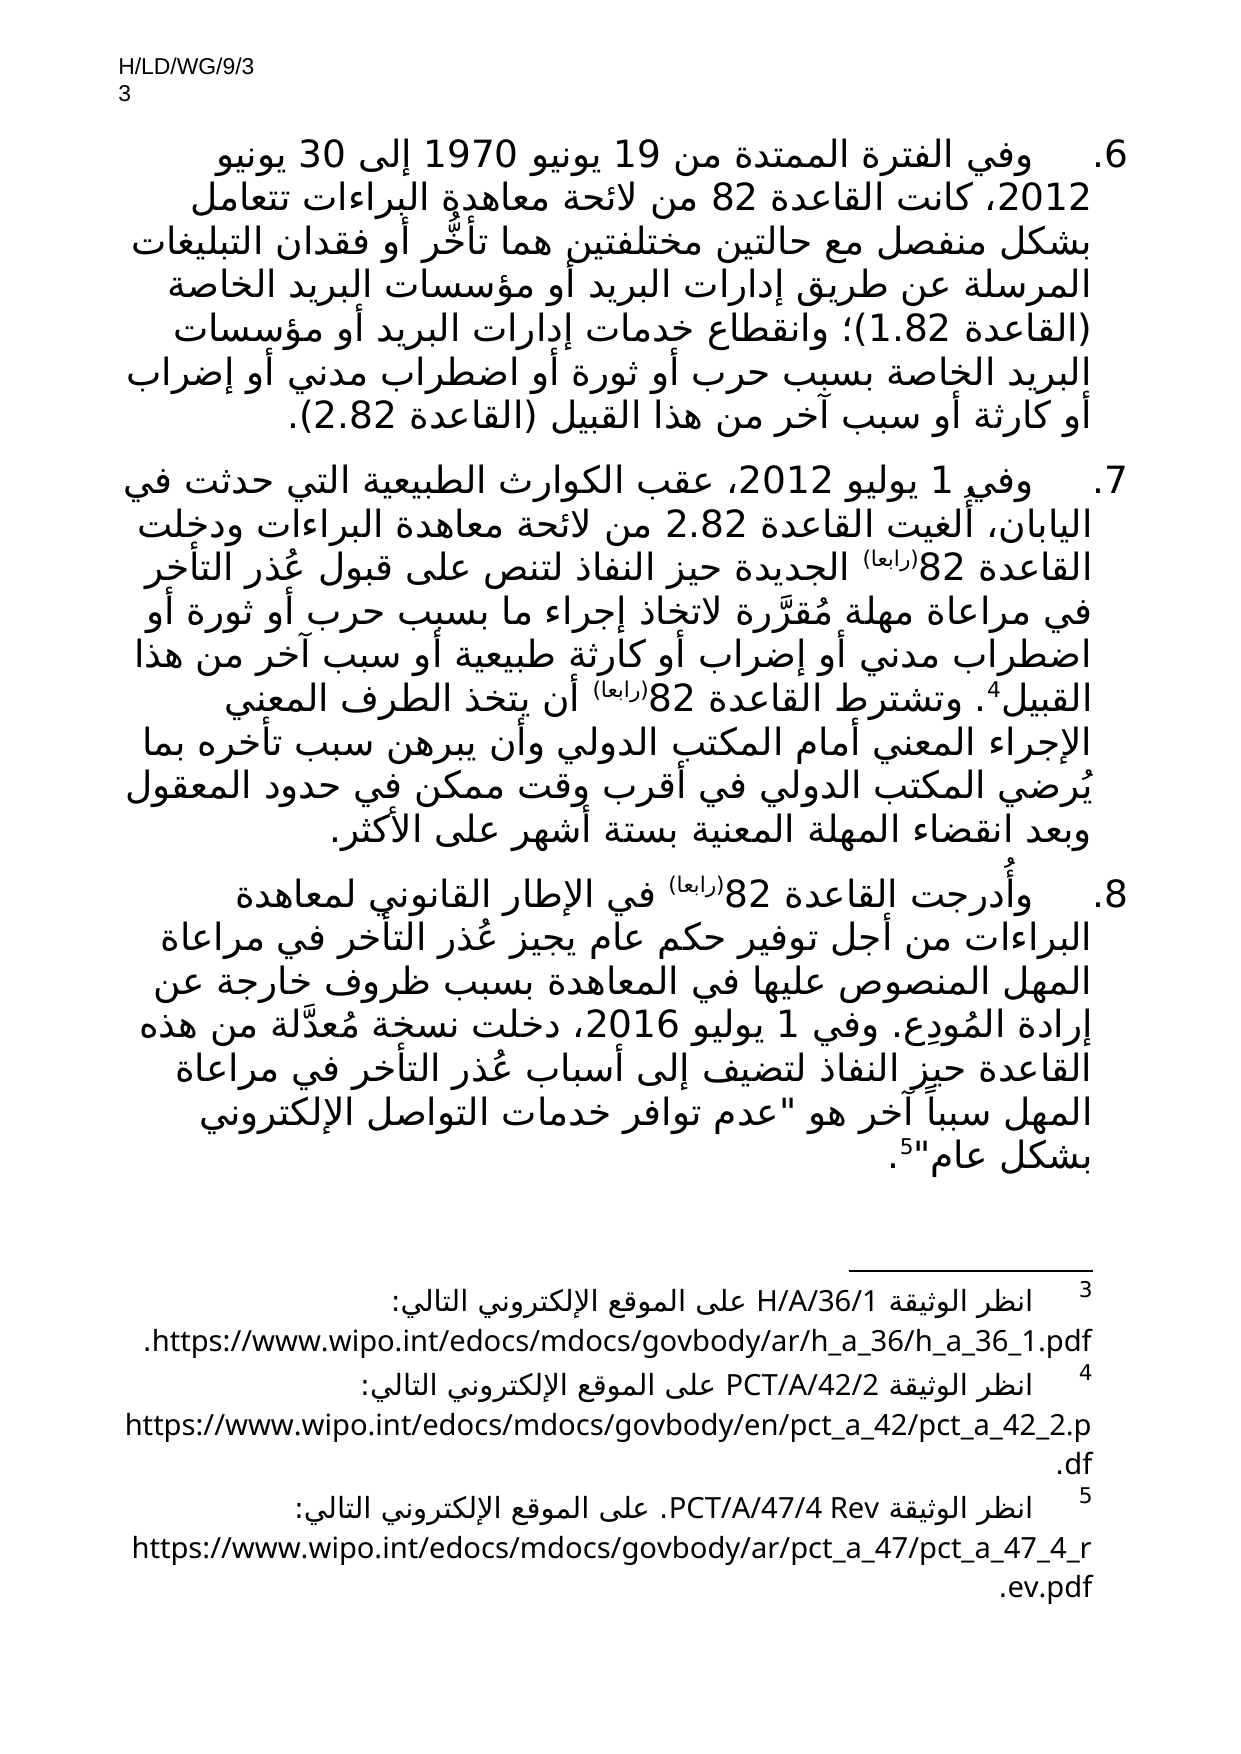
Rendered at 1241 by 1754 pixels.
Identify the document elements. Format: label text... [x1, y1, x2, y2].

text وفي 1 يوليو 2012، عقب الكوارث الطبيعية التي حدثت في اليابان، أُلغيت القاعدة 2.82 من لائحة معاهدة البراءات ودخلت القاعدة 82(رابعا) الجديدة حيز النفاذ لتنص على قبول عُذر التأخر في مراعاة مهلة مُقرَّرة لاتخاذ إجراء ما بسبب حرب أو ثورة أو اضطراب مدني أو إضراب أو كارثة طبيعية أو سبب آخر من هذا القبيل. وتشترط القاعدة 82(رابعا) أن يتخذ الطرف المعني الإجراء المعني أمام المكتب الدولي وأن يبرهن سبب تأخره بما يُرضي المكتب الدولي في أقرب وقت ممكن في حدود المعقول وبعد انقضاء المهلة المعنية بستة أشهر على الأكثر. [118, 458, 1092, 851]
text وفي الفترة الممتدة من 19 يونيو 1970 إلى 30 يونيو 2012، كانت القاعدة 82 من لائحة معاهدة البراءات تتعامل بشكل منفصل مع حالتين مختلفتين هما تأخُّر أو فقدان التبليغات المرسلة عن طريق إدارات البريد أو مؤسسات البريد الخاصة (القاعدة 1.82)؛ وانقطاع خدمات إدارات البريد أو مؤسسات البريد الخاصة بسبب حرب أو ثورة أو اضطراب مدني أو إضراب أو كارثة أو سبب آخر من هذا القبيل (القاعدة 2.82). [118, 132, 1092, 438]
text وأُدرجت القاعدة 82(رابعا) في الإطار القانوني لمعاهدة البراءات من أجل توفير حكم عام يجيز عُذر التأخر في مراعاة المهل المنصوص عليها في المعاهدة بسبب ظروف خارجة عن إرادة المُودِع. وفي 1 يوليو 2016، دخلت نسخة مُعدَّلة من هذه القاعدة حيز النفاذ لتضيف إلى أسباب عُذر التأخر في مراعاة المهل سبباً آخر هو "عدم توافر خدمات التواصل الإلكتروني بشكل عام". [118, 872, 1092, 1178]
